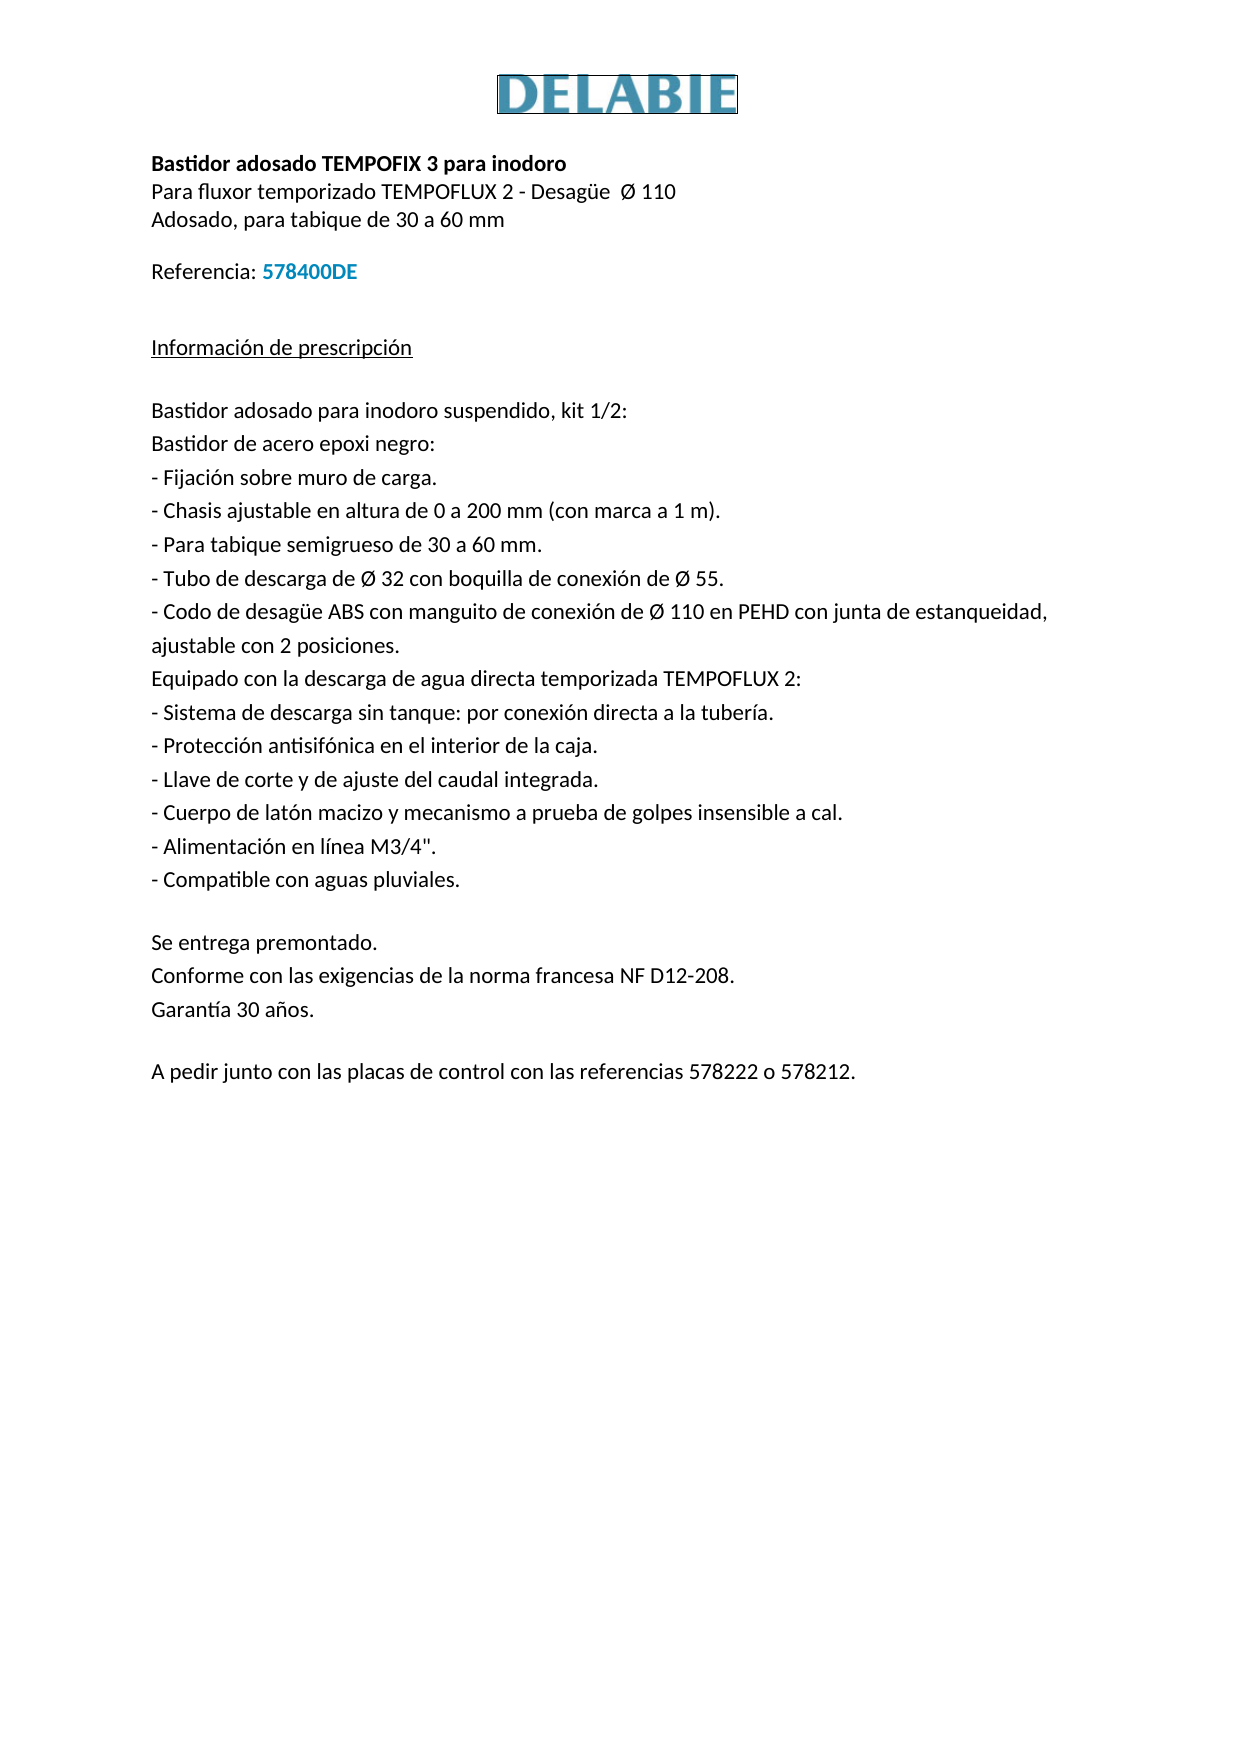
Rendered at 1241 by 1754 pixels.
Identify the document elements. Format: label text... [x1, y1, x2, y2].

text Conforme con las exigencias de la norma francesa NF D12-208. [151, 961, 1084, 989]
picture [498, 76, 737, 113]
text Adosado, para tabique de 30 a 60 mm [151, 205, 1084, 233]
text - Chasis ajustable en altura de 0 a 200 mm (con marca a 1 m). [151, 497, 1084, 525]
text - Compatible con aguas pluviales. [151, 866, 1084, 894]
text - Alimentación en línea M3/4". [151, 832, 1084, 860]
text Información de prescripción [151, 333, 1084, 361]
text - Cuerpo de latón macizo y mecanismo a prueba de golpes insensible a cal. [151, 798, 1084, 827]
text Bastidor de acero epoxi negro: [151, 429, 1084, 458]
text - Para tabique semigrueso de 30 a 60 mm. [151, 530, 1084, 558]
text - Protección antisifónica en el interior de la caja. [151, 731, 1084, 759]
text Bastidor adosado para inodoro suspendido, kit 1/2: [151, 396, 1084, 424]
text - Llave de corte y de ajuste del caudal integrada. [151, 765, 1084, 793]
text A pedir junto con las placas de control con las referencias 578222 o 578212. [151, 1057, 1084, 1085]
text - Sistema de descarga sin tanque: por conexión directa a la tubería. [151, 698, 1084, 726]
text - Fijación sobre muro de carga. [151, 463, 1084, 491]
text Garantía 30 años. [151, 995, 1084, 1023]
text Para fluxor temporizado TEMPOFLUX 2 - Desagüe Ø 110 [151, 177, 1084, 205]
text - Codo de desagüe ABS con manguito de conexión de Ø 110 en PEHD con junta de estanqueidad, ajustable con 2 posiciones. [151, 597, 1084, 659]
text Se entrega premontado. [151, 928, 1084, 956]
text Equipado con la descarga de agua directa temporizada TEMPOFLUX 2: [151, 664, 1084, 692]
text Bastidor adosado TEMPOFIX 3 para inodoro [151, 149, 1084, 177]
text Referencia: 578400DE [151, 257, 1084, 285]
text - Tubo de descarga de Ø 32 con boquilla de conexión de Ø 55. [151, 564, 1084, 592]
